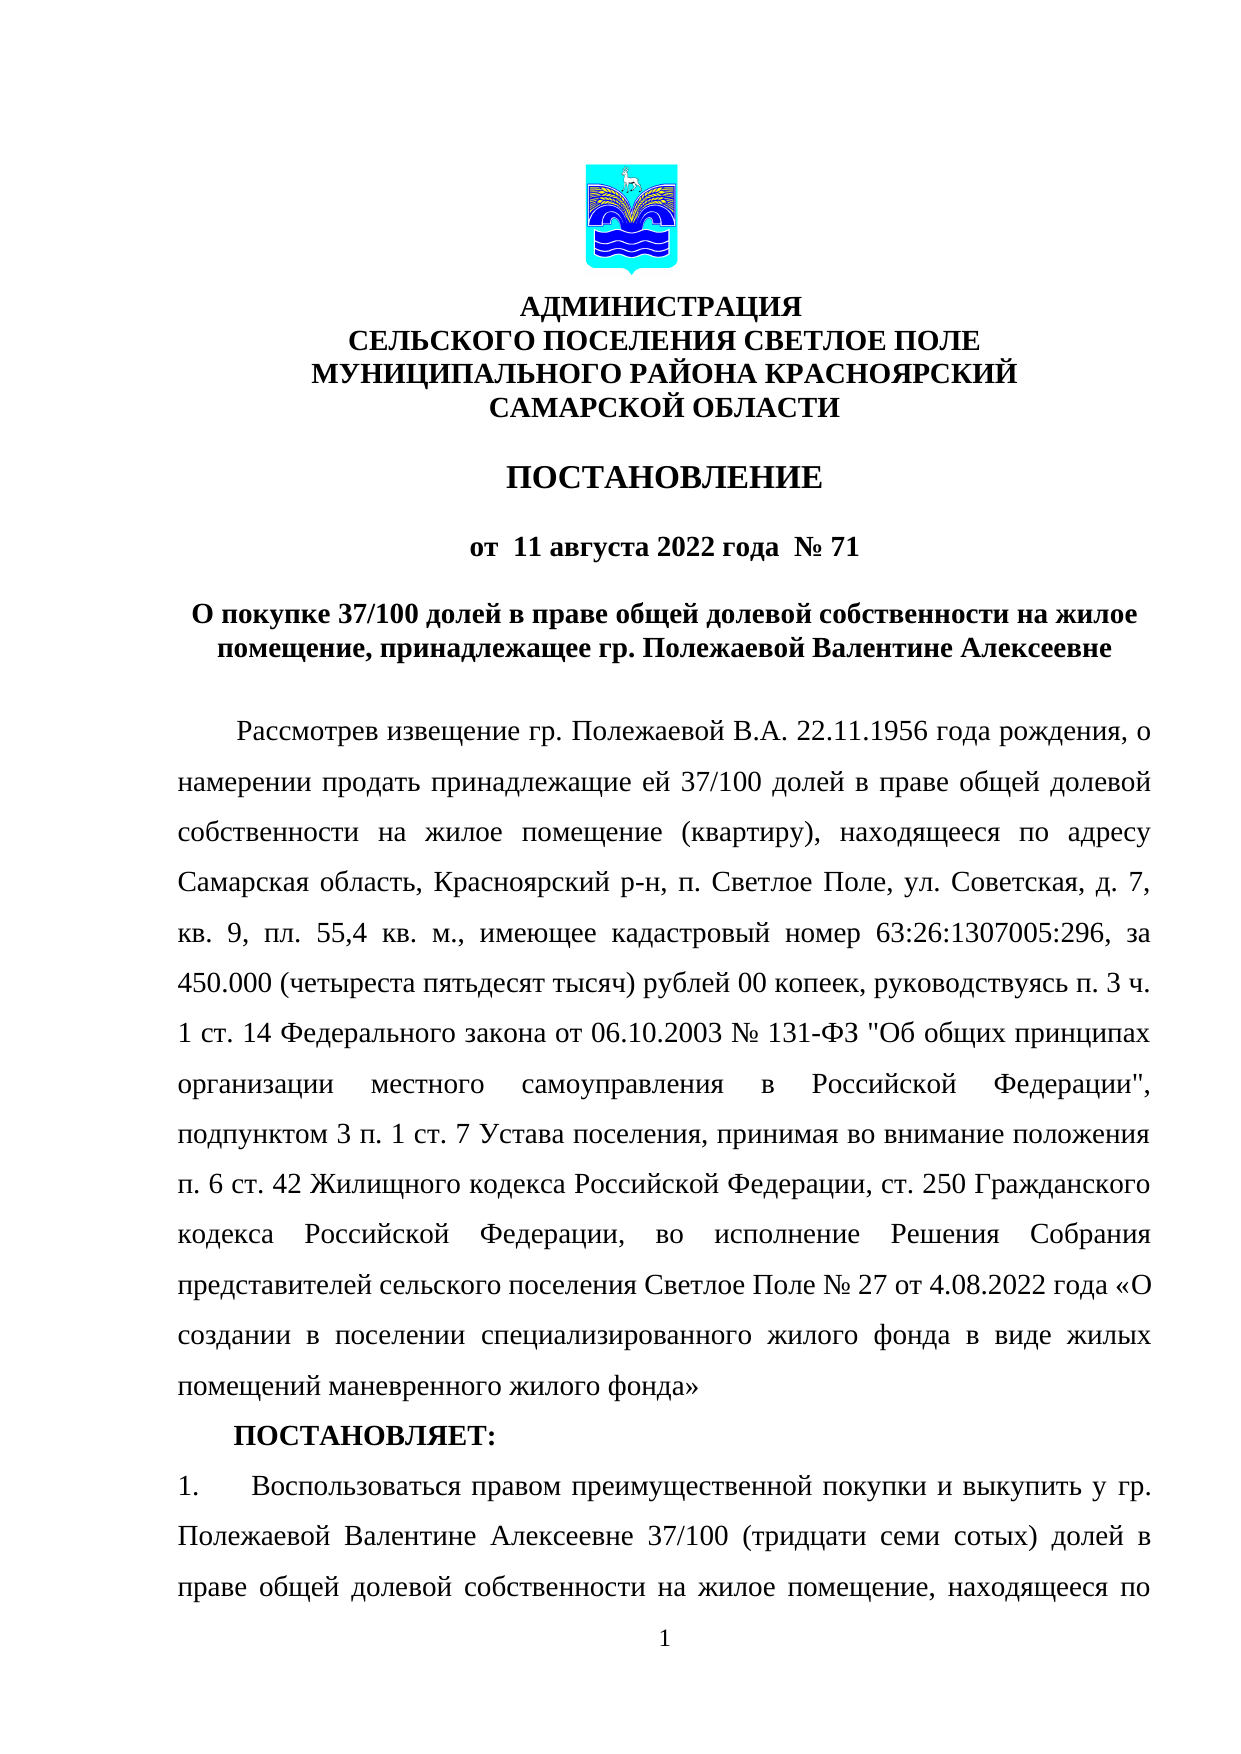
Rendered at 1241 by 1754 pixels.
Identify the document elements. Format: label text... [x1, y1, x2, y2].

text Рассмотрев извещение гр. Полежаевой В.А. 22.11.1956 года рождения, о намерении продать принадлежащие ей 37/100 долей в праве общей долевой собственности на жилое помещение (квартиру), находящееся по адресу Самарская область, Красноярский р-н, п. Светлое Поле, ул. Советская, д. 7, кв. 9, пл. 55,4 кв. м., имеющее кадастровый номер 63:26:1307005:296, за 450.000 (четыреста пятьдесят тысяч) рублей 00 копеек, руководствуясь п. 3 ч. 1 ст. 14 Федерального закона от 06.10.2003 № 131-ФЗ "Об общих принципах организации местного самоуправления в Российской Федерации", подпунктом 3 п. 1 ст. 7 Устава поселения, принимая во внимание положения п. 6 ст. 42 Жилищного кодекса Российской Федерации, ст. 250 Гражданского кодекса Российской Федерации, во исполнение Решения Собрания представителей сельского поселения Светлое Поле № 27 от 4.08.2022 года «О создании в поселении специализированного жилого фонда в виде жилых помещений маневренного жилого фонда» [177, 713, 1152, 1401]
text ПОСТАНОВЛЯЕТ: [177, 1418, 1152, 1451]
text О покупке 37/100 долей в праве общей долевой собственности на жилое помещение, принадлежащее гр. Полежаевой Валентине Алексеевне [177, 596, 1152, 663]
subtitle САМАРСКОЙ ОБЛАСТИ [177, 390, 1152, 424]
text СЕЛЬСКОГО ПОСЕЛЕНИЯ СВЕТЛОЕ ПОЛЕ [177, 323, 1152, 357]
text от 11 августа 2022 года № 71 [177, 529, 1152, 563]
text ПОСТАНОВЛЕНИЕ [177, 457, 1152, 496]
subtitle АДМИНИСТРАЦИЯ [177, 172, 1144, 323]
subtitle МУНИЦИПАЛЬНОГО РАЙОНА КРАСНОЯРСКИЙ [177, 357, 1152, 390]
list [177, 1468, 1152, 1602]
